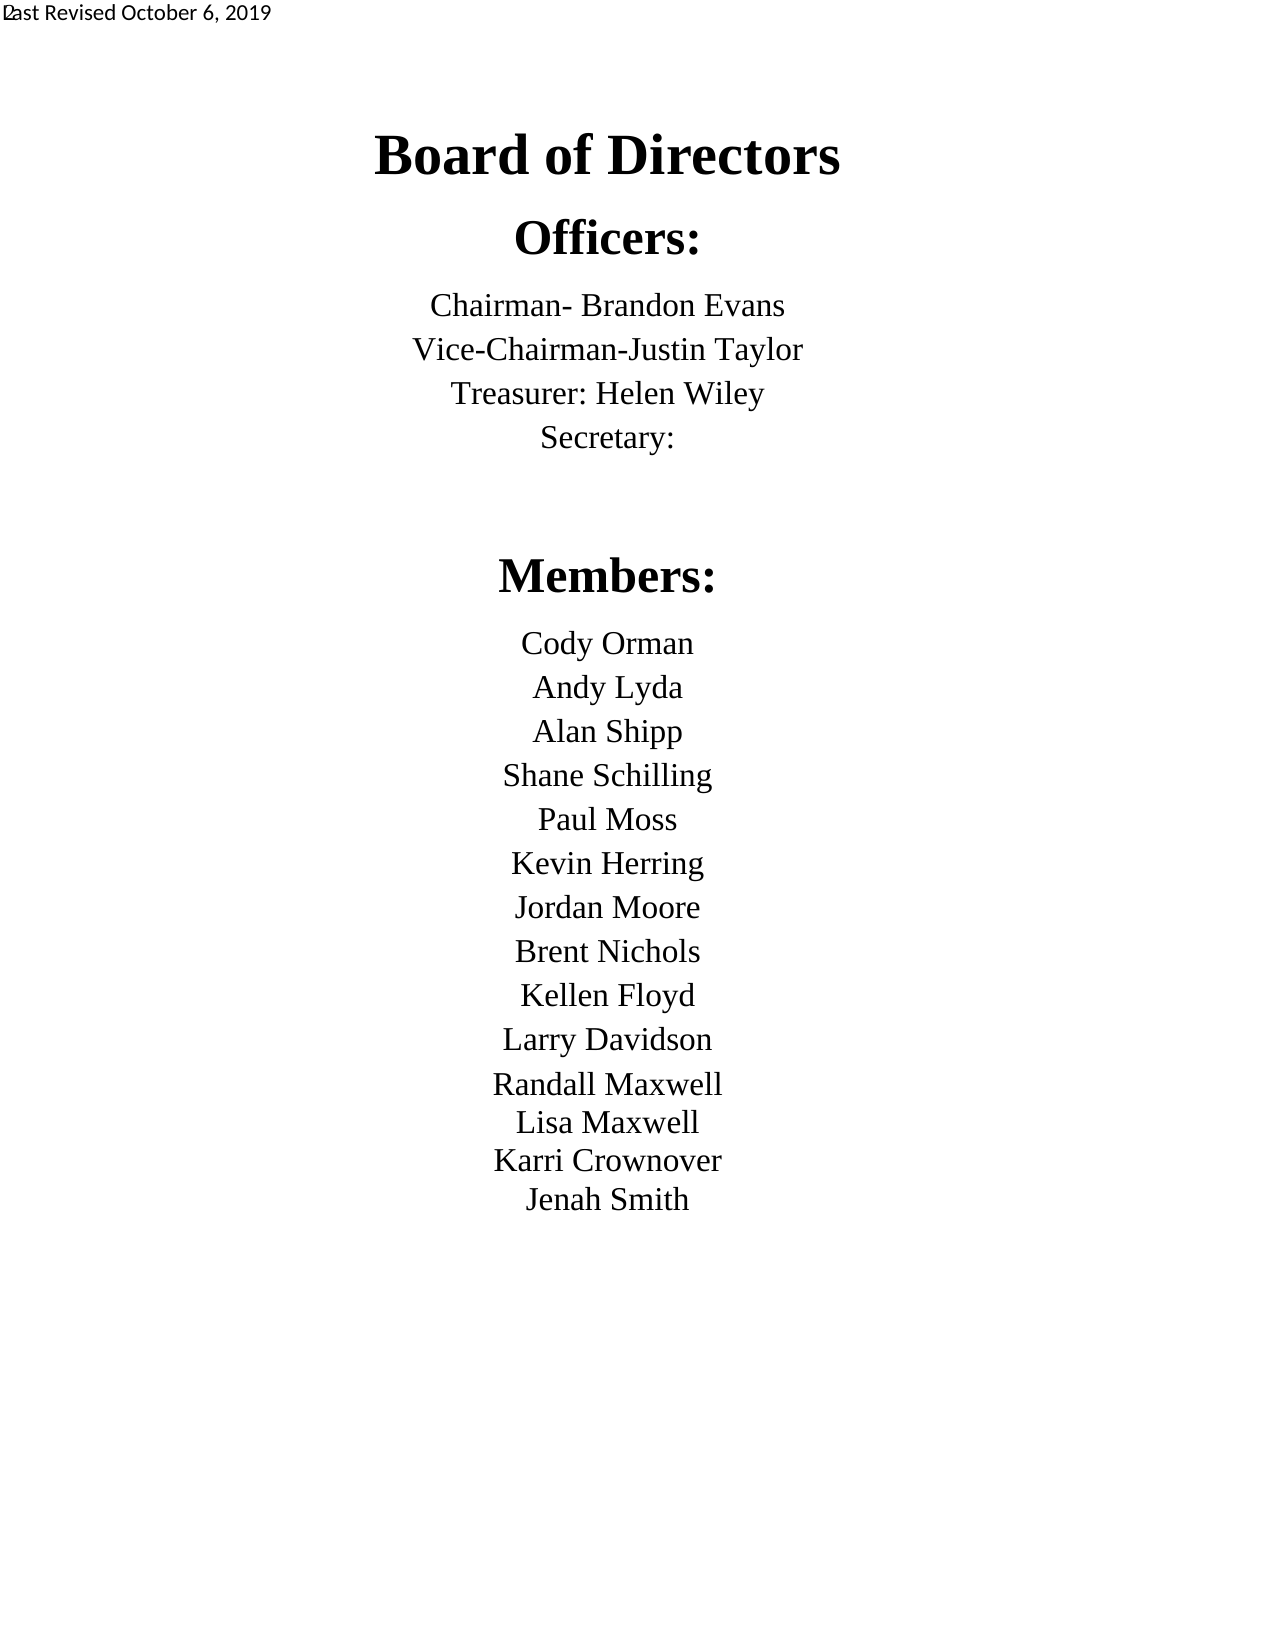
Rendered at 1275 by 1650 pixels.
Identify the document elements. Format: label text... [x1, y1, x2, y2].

text Jenah Smith [145, 1179, 1070, 1217]
text Lisa Maxwell [145, 1102, 1070, 1141]
text Officers: [145, 208, 1070, 265]
text Karri Crownover [145, 1141, 1070, 1179]
text Chairman- Brandon Evans Vice-Chairman-Justin Taylor Treasurer: Helen Wiley Secretary: [412, 285, 803, 456]
text Randall Maxwell [145, 1064, 1070, 1102]
text Board of Directors [145, 120, 1070, 187]
text Cody Orman Andy Lyda Alan Shipp Shane Schilling Paul Moss Kevin Herring Jordan Moore Brent Nichols Kellen Floyd Larry Davidson [500, 623, 714, 1058]
text Members: [145, 546, 1070, 603]
